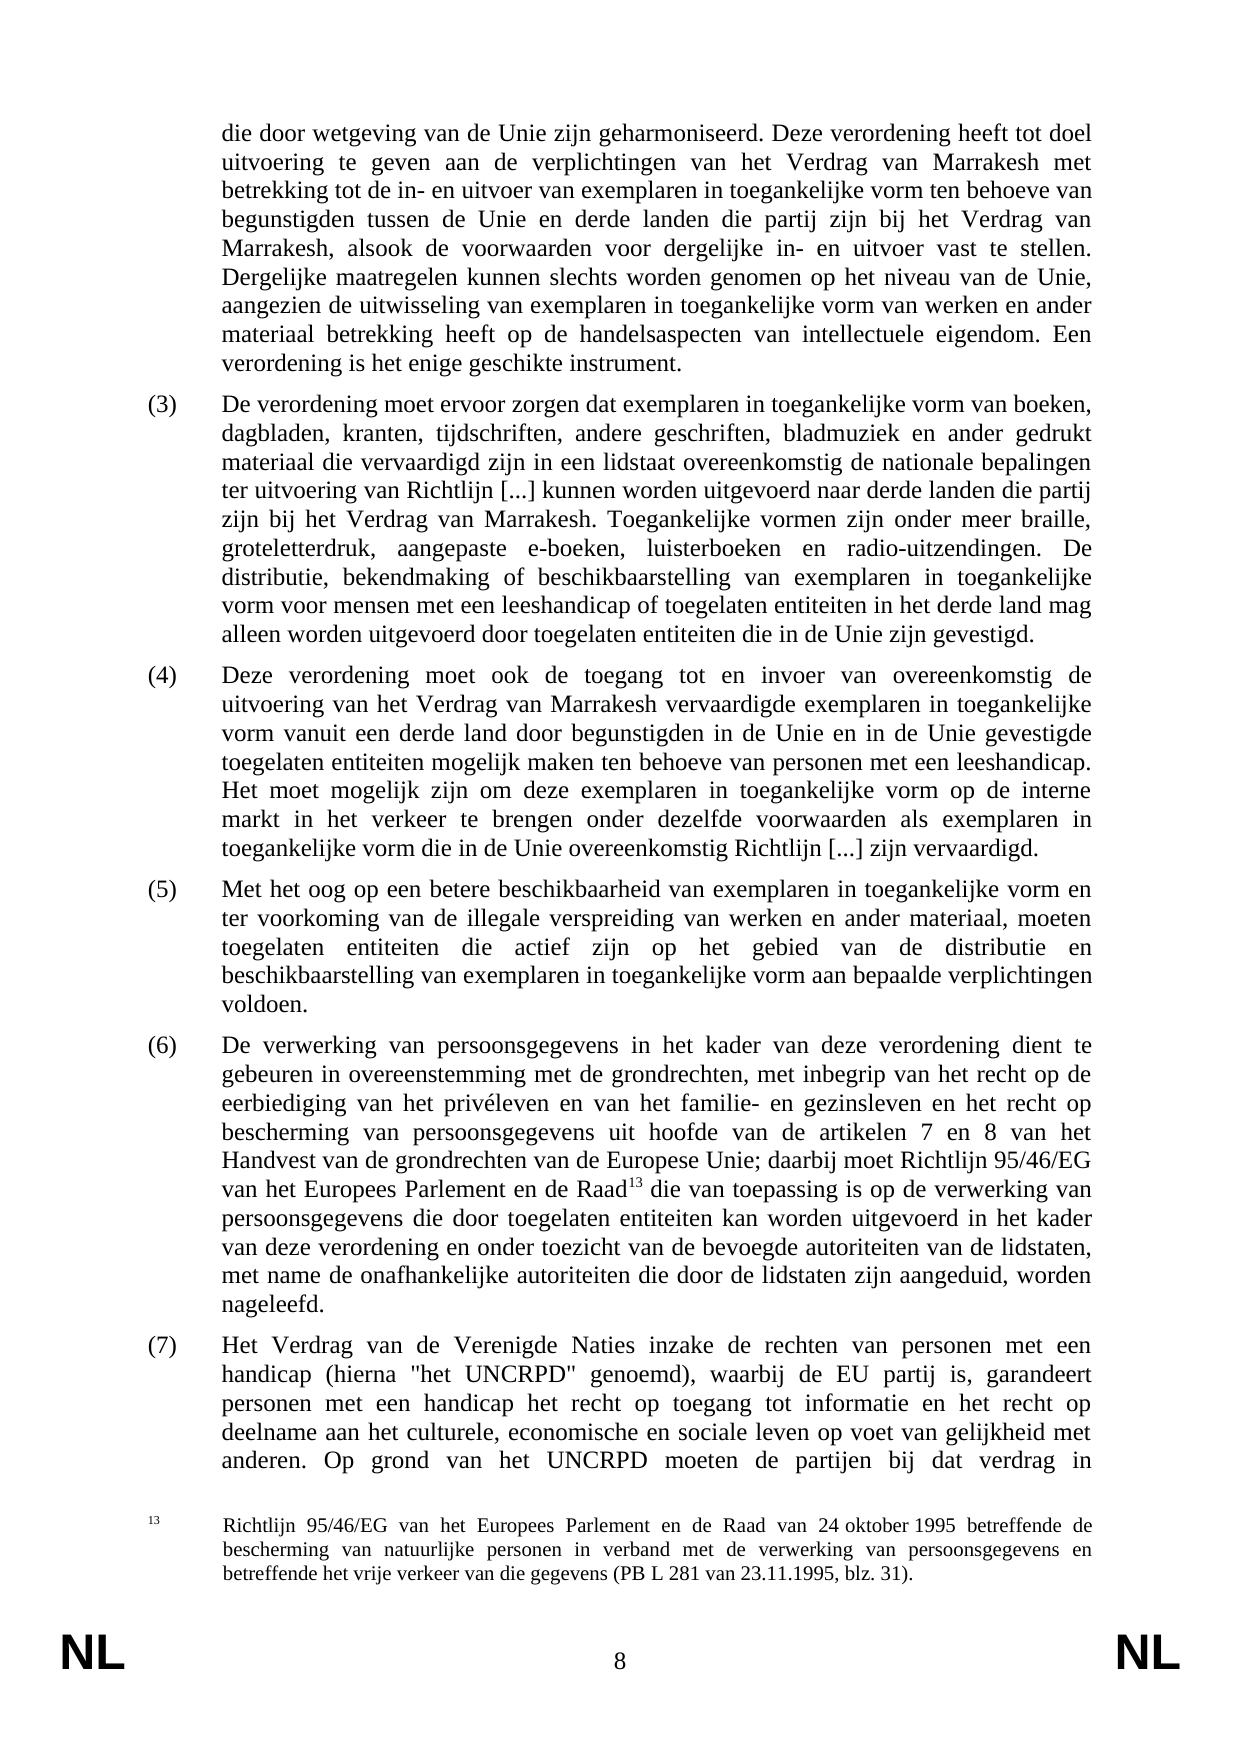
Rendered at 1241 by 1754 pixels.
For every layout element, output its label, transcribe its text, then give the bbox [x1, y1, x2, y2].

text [148, 118, 1093, 377]
text (4) Deze verordening moet ook de toegang tot en invoer van overeenkomstig de uitvoering van het Verdrag van Marrakesh vervaardigde exemplaren in toegankelijke vorm vanuit een derde land door begunstigden in de Unie en in de Unie gevestigde toegelaten entiteiten mogelijk maken ten behoeve van personen met een leeshandicap. Het moet mogelijk zijn om deze exemplaren in toegankelijke vorm op de interne markt in het verkeer te brengen onder dezelfde voorwaarden als exemplaren in toegankelijke vorm die in de Unie overeenkomstig Richtlijn [...] zijn vervaardigd. [148, 661, 1093, 862]
text (3) De verordening moet ervoor zorgen dat exemplaren in toegankelijke vorm van boeken, dagbladen, kranten, tijdschriften, andere geschriften, bladmuziek en ander gedrukt materiaal die vervaardigd zijn in een lidstaat overeenkomstig de nationale bepalingen ter uitvoering van Richtlijn [...] kunnen worden uitgevoerd naar derde landen die partij zijn bij het Verdrag van Marrakesh. Toegankelijke vormen zijn onder meer braille, groteletterdruk, aangepaste e-boeken, luisterboeken en radio-uitzendingen. De distributie, bekendmaking of beschikbaarstelling van exemplaren in toegankelijke vorm voor mensen met een leeshandicap of toegelaten entiteiten in het derde land mag alleen worden uitgevoerd door toegelaten entiteiten die in de Unie zijn gevestigd. [148, 389, 1093, 648]
text (5) Met het oog op een betere beschikbaarheid van exemplaren in toegankelijke vorm en ter voorkoming van de illegale verspreiding van werken en ander materiaal, moeten toegelaten entiteiten die actief zijn op het gebied van de distributie en beschikbaarstelling van exemplaren in toegankelijke vorm aan bepaalde verplichtingen voldoen. [148, 874, 1093, 1018]
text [148, 1331, 1093, 1474]
text (6) De verwerking van persoonsgegevens in het kader van deze verordening dient te gebeuren in overeenstemming met de grondrechten, met inbegrip van het recht op de eerbiediging van het privéleven en van het familie- en gezinsleven en het recht op bescherming van persoonsgegevens uit hoofde van de artikelen 7 en 8 van het Handvest van de grondrechten van de Europese Unie; daarbij moet Richtlijn 95/46/EG van het Europees Parlement en de Raad die van toepassing is op de verwerking van persoonsgegevens die door toegelaten entiteiten kan worden uitgevoerd in het kader van deze verordening en onder toezicht van de bevoegde autoriteiten van de lidstaten, met name de onafhankelijke autoriteiten die door de lidstaten zijn aangeduid, worden nageleefd. [148, 1031, 1093, 1318]
